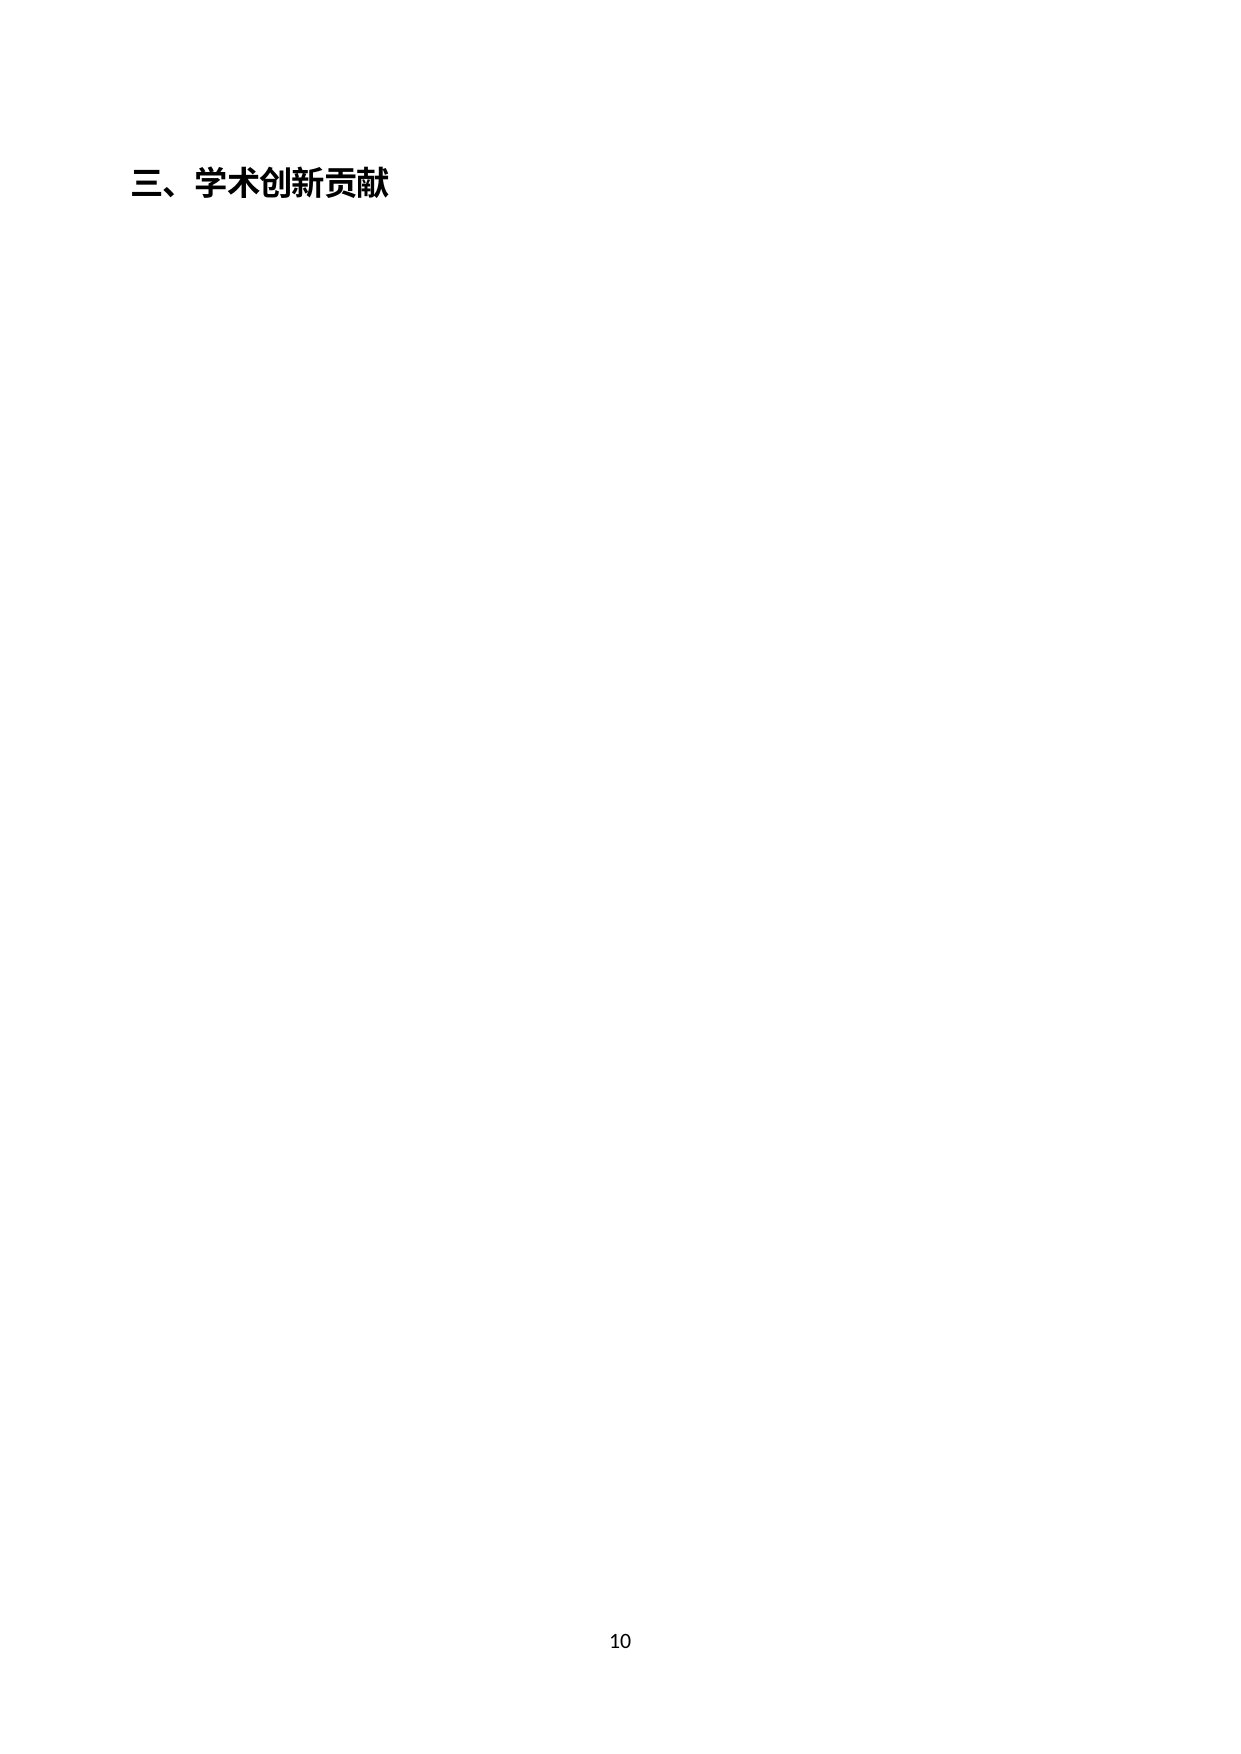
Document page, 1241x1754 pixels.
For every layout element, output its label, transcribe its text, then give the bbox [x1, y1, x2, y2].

text 三、学术创新贡献 [130, 146, 1110, 208]
